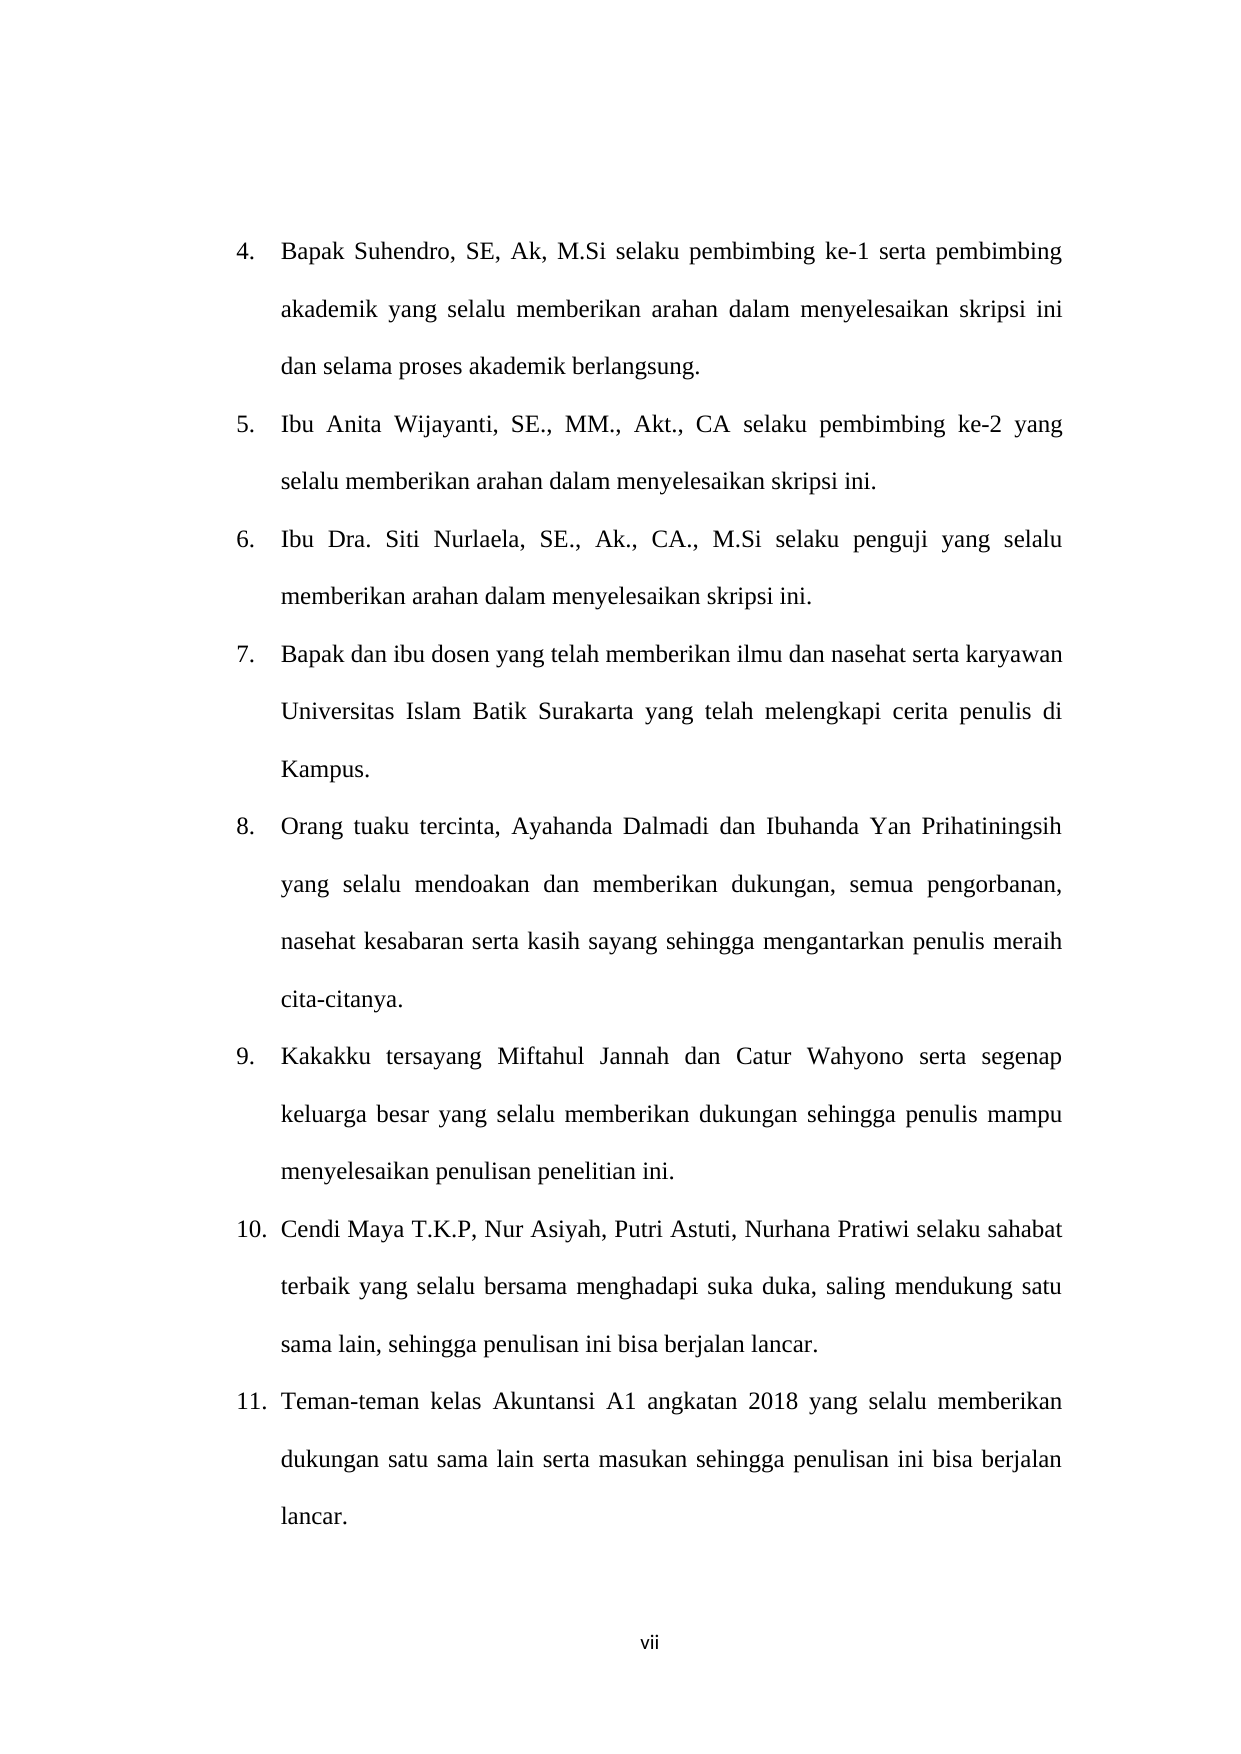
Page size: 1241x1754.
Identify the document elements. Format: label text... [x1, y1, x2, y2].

list Bapak Suhendro, SE, Ak, M.Si selaku pembimbing ke-1 serta pembimbing akademik yang selalu memberikan arahan dalam menyelesaikan skripsi ini dan selama proses akademik berlangsung. [236, 236, 1063, 380]
list Teman-teman kelas Akuntansi A1 angkatan 2018 yang selalu memberikan dukungan satu sama lain serta masukan sehingga penulisan ini bisa berjalan lancar. [236, 1386, 1063, 1530]
list Kakakku tersayang Miftahul Jannah dan Catur Wahyono serta segenap keluarga besar yang selalu memberikan dukungan sehingga penulis mampu menyelesaikan penulisan penelitian ini. [236, 1041, 1063, 1185]
list Bapak dan ibu dosen yang telah memberikan ilmu dan nasehat serta karyawan Universitas Islam Batik Surakarta yang telah melengkapi cerita penulis di Kampus. [236, 639, 1063, 782]
list Ibu Anita Wijayanti, SE., MM., Akt., CA selaku pembimbing ke-2 yang selalu memberikan arahan dalam menyelesaikan skripsi ini. [236, 409, 1063, 495]
list Orang tuaku tercinta, Ayahanda Dalmadi dan Ibuhanda Yan Prihatiningsih yang selalu mendoakan dan memberikan dukungan, semua pengorbanan, nasehat kesabaran serta kasih sayang sehingga mengantarkan penulis meraih cita-citanya. [236, 811, 1063, 1012]
list Ibu Dra. Siti Nurlaela, SE., Ak., CA., M.Si selaku penguji yang selalu memberikan arahan dalam menyelesaikan skripsi ini. [236, 524, 1063, 610]
list Cendi Maya T.K.P, Nur Asiyah, Putri Astuti, Nurhana Pratiwi selaku sahabat terbaik yang selalu bersama menghadapi suka duka, saling mendukung satu sama lain, sehingga penulisan ini bisa berjalan lancar. [236, 1214, 1063, 1357]
